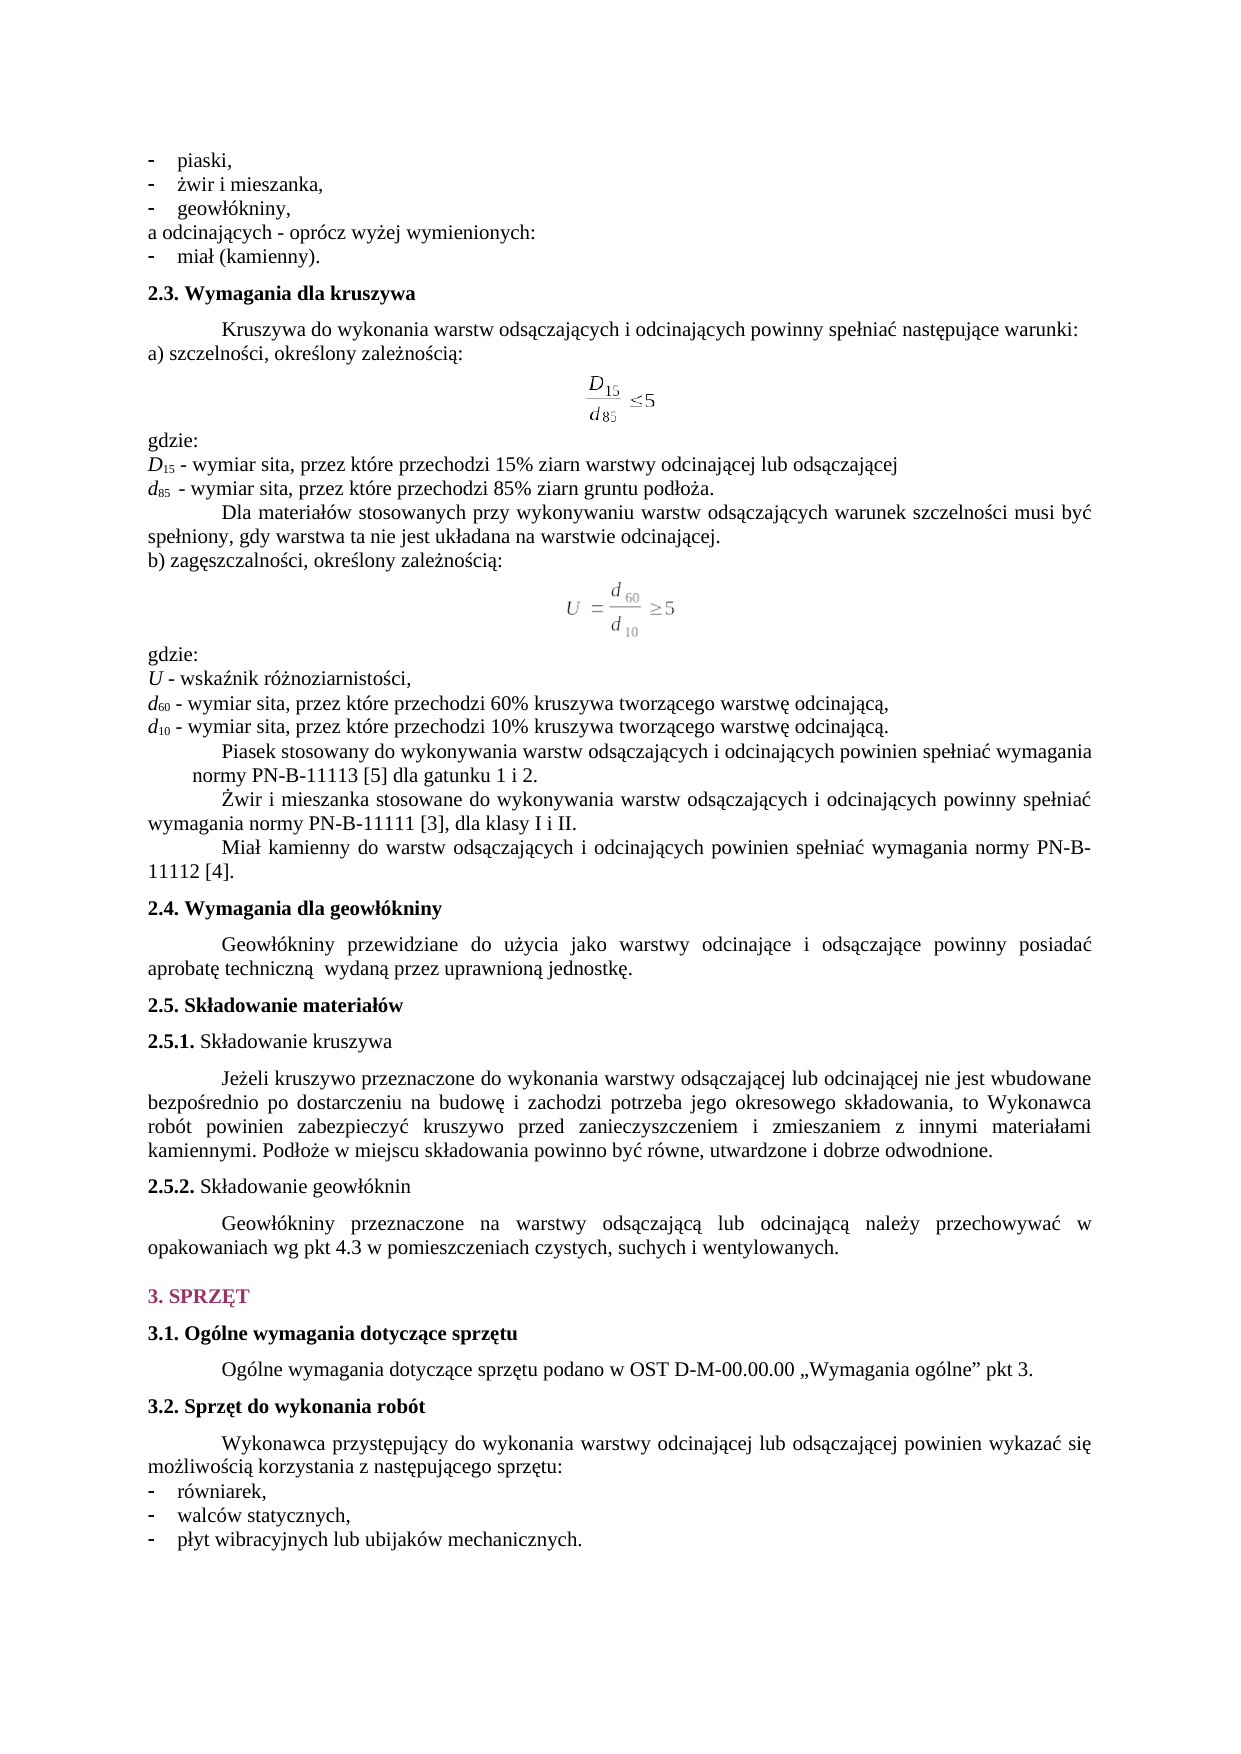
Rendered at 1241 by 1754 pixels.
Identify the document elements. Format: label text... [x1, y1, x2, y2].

text D15 - wymiar sita, przez które przechodzi 15% ziarn warstwy odcinającej lub odsączającej [148, 452, 1093, 476]
list żwir i mieszanka, [148, 172, 1093, 196]
text Ogólne wymagania dotyczące sprzętu podano w OST D-M-00.00.00 „Wymagania ogólne” pkt 3. [148, 1357, 1093, 1381]
text b) zagęszczalności, określony zależnością: [148, 548, 1093, 572]
text 2.5.2. Składowanie geowłóknin [148, 1174, 1093, 1198]
text 3.2. Sprzęt do wykonania robót [148, 1394, 1093, 1418]
text 2.5. Składowanie materiałów [148, 993, 1093, 1017]
text d10 - wymiar sita, przez które przechodzi 10% kruszywa tworzącego warstwę odcinającą. [148, 714, 1093, 738]
text 3.1. Ogólne wymagania dotyczące sprzętu [148, 1321, 1093, 1345]
text Piasek stosowany do wykonywania warstw odsączających i odcinających powinien spełniać wymagania normy PN-B-11113 [5] dla gatunku 1 i 2. [148, 738, 1093, 787]
list równiarek, [148, 1478, 1093, 1503]
text a odcinających - oprócz wyżej wymienionych: [148, 220, 1093, 244]
list geowłókniny, [148, 196, 1093, 220]
text 2.4. Wymagania dla geowłókniny [148, 895, 1093, 919]
text Geowłókniny przewidziane do użycia jako warstwy odcinające i odsączające powinny posiadać aprobatę techniczną wydaną przez uprawnioną jednostkę. [148, 932, 1093, 980]
text Miał kamienny do warstw odsączających i odcinających powinien spełniać wymagania normy PN-B-11112 [4]. [148, 835, 1093, 883]
text gdzie: [148, 428, 1093, 452]
text U - wskaźnik różnoziarnistości, [148, 666, 1093, 690]
list walców statycznych, [148, 1503, 1093, 1527]
text d85 - wymiar sita, przez które przechodzi 85% ziarn gruntu podłoża. [148, 476, 1093, 500]
text Żwir i mieszanka stosowane do wykonywania warstw odsączających i odcinających powinny spełniać wymagania normy PN-B-11111 [3], dla klasy I i II. [148, 787, 1093, 835]
list piaski, [148, 148, 1093, 172]
list płyt wibracyjnych lub ubijaków mechanicznych. [148, 1527, 1093, 1551]
text Jeżeli kruszywo przeznaczone do wykonania warstwy odsączającej lub odcinającej nie jest wbudowane bezpośrednio po dostarczeniu na budowę i zachodzi potrzeba jego okresowego składowania, to Wykonawca robót powinien zabezpieczyć kruszywo przed zanieczyszczeniem i zmieszaniem z innymi materiałami kamiennymi. Podłoże w miejscu składowania powinno być równe, utwardzone i dobrze odwodnione. [148, 1066, 1093, 1162]
text Wykonawca przystępujący do wykonania warstwy odcinającej lub odsączającej powinien wykazać się możliwością korzystania z następującego sprzętu: [148, 1430, 1093, 1478]
text a) szczelności, określony zależnością: [148, 341, 1093, 365]
text d60 - wymiar sita, przez które przechodzi 60% kruszywa tworzącego warstwę odcinającą, [148, 690, 1093, 714]
list miał (kamienny). [148, 244, 1093, 268]
text Dla materiałów stosowanych przy wykonywaniu warstw odsączających warunek szczelności musi być spełniony, gdy warstwa ta nie jest układana na warstwie odcinającej. [148, 500, 1093, 548]
text 2.5.1. Składowanie kruszywa [148, 1029, 1093, 1053]
text 3. sprzęt [148, 1284, 1093, 1308]
text 2.3. Wymagania dla kruszywa [148, 280, 1093, 304]
text Geowłókniny przeznaczone na warstwy odsączającą lub odcinającą należy przechowywać w opakowaniach wg pkt 4.3 w pomieszczeniach czystych, suchych i wentylowanych. [148, 1211, 1093, 1259]
text gdzie: [148, 642, 1093, 666]
text Kruszywa do wykonania warstw odsączających i odcinających powinny spełniać następujące warunki: [148, 317, 1093, 341]
